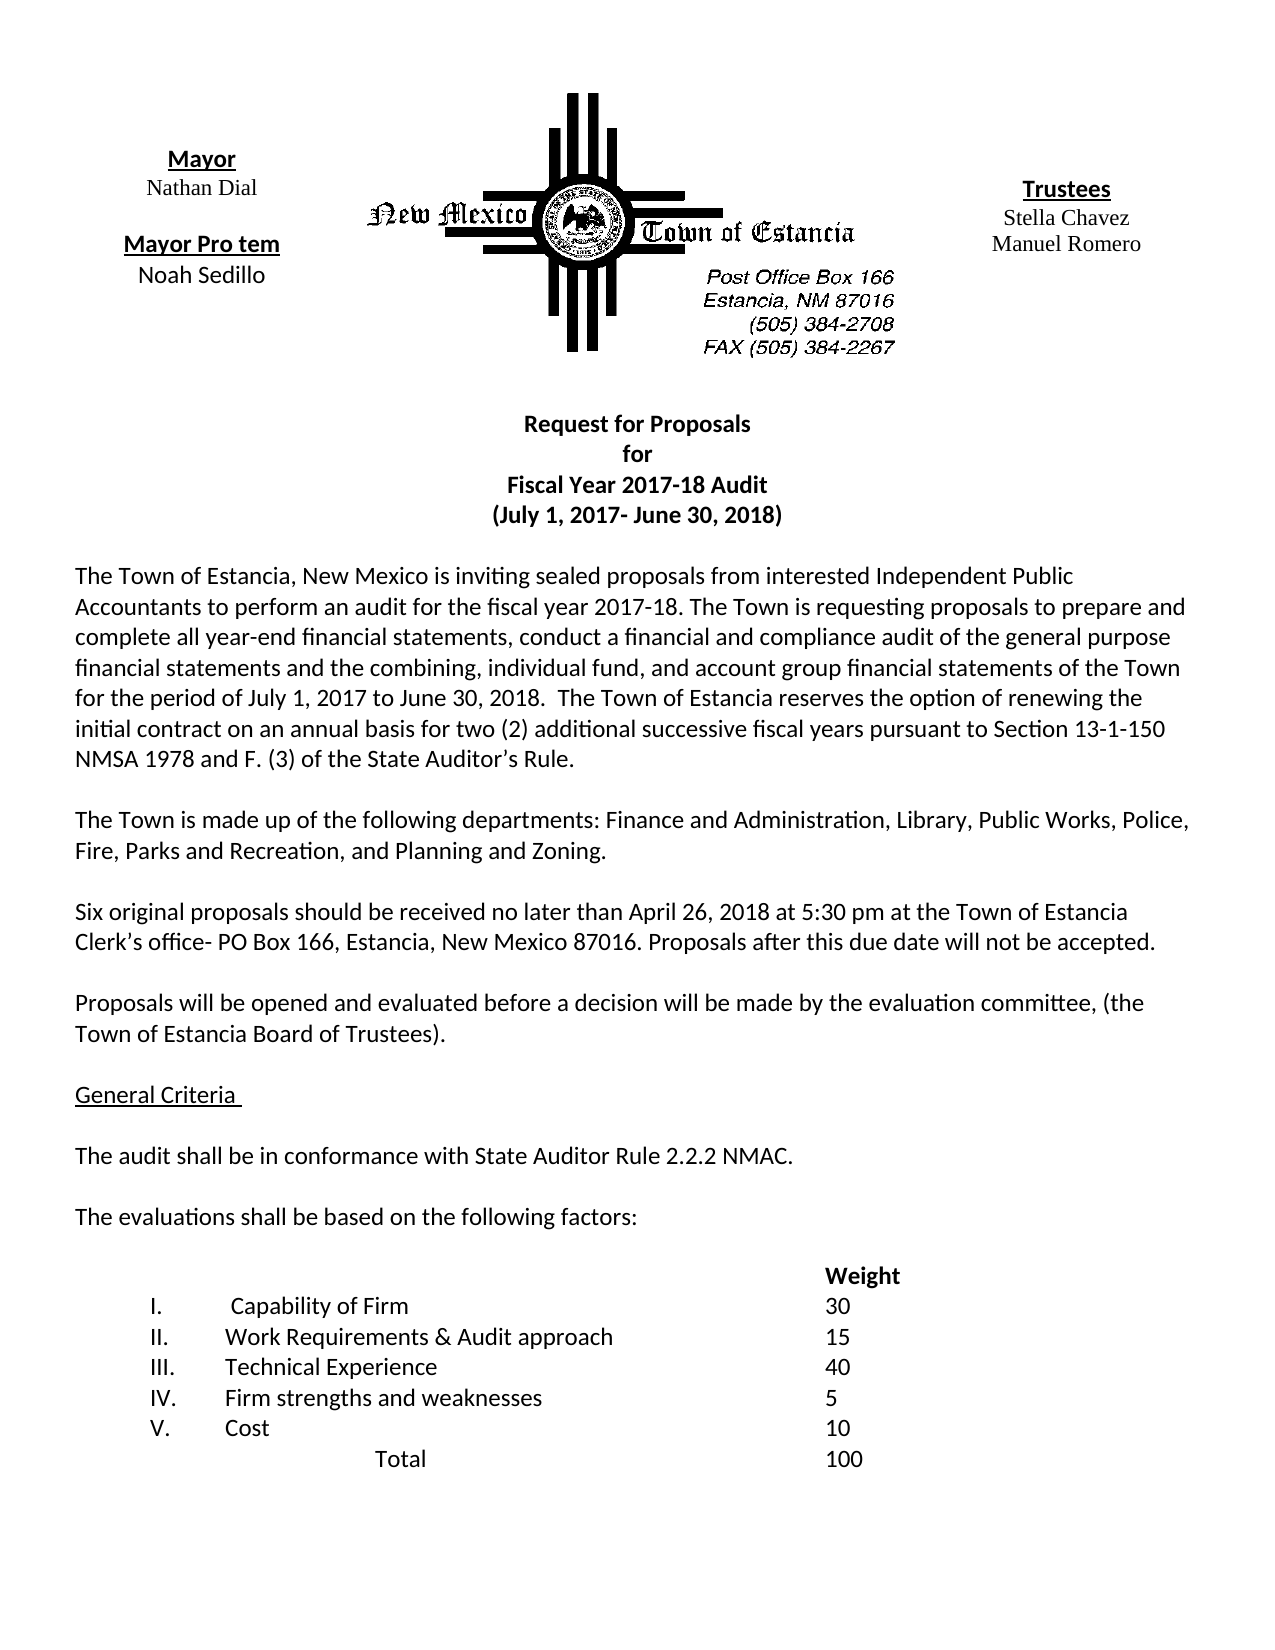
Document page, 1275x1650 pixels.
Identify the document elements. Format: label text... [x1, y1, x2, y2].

list Capability of Firm 30 [150, 1290, 1200, 1321]
list Technical Experience 40 [150, 1351, 1200, 1382]
text (July 1, 2017- June 30, 2018) [75, 499, 1200, 530]
text Request for Proposals [75, 408, 1200, 438]
text The audit shall be in conformance with State Auditor Rule 2.2.2 NMAC. [75, 1140, 1200, 1171]
text The evaluations shall be based on the following factors: [75, 1201, 1200, 1232]
text Weight [75, 1260, 1200, 1290]
list Firm strengths and weaknesses 5 [150, 1382, 1200, 1412]
text Six original proposals should be received no later than April 26, 2018 at 5:30 pm at the Town of Estancia Clerk’s office- PO Box 166, Estancia, New Mexico 87016. Proposals after this due date will not be accepted. [75, 896, 1200, 957]
list Cost 10 [150, 1412, 1200, 1443]
text Proposals will be opened and evaluated before a decision will be made by the evaluation committee, (the Town of Estancia Board of Trustees). [75, 988, 1200, 1049]
text for [75, 438, 1200, 469]
list Total 100 [375, 1443, 1200, 1473]
text General Criteria [75, 1079, 1200, 1110]
text The Town is made up of the following departments: Finance and Administration, Library, Public Works, Police, Fire, Parks and Recreation, and Planning and Zoning. [75, 804, 1200, 866]
text Fiscal Year 2017-18 Audit [75, 469, 1200, 499]
text The Town of Estancia, New Mexico is inviting sealed proposals from interested Independent Public Accountants to perform an audit for the fiscal year 2017-18. The Town is requesting proposals to prepare and complete all year-end financial statements, conduct a financial and compliance audit of the general purpose financial statements and the combining, individual fund, and account group financial statements of the Town for the period of July 1, 2017 to June 30, 2018. The Town of Estancia reserves the option of renewing the initial contract on an annual basis for two (2) additional successive fiscal years pursuant to Section 13-1-150 NMSA 1978 and F. (3) of the State Auditor’s Rule. [75, 560, 1200, 774]
picture [352, 75, 923, 380]
list Work Requirements & Audit approach 15 [150, 1321, 1200, 1351]
